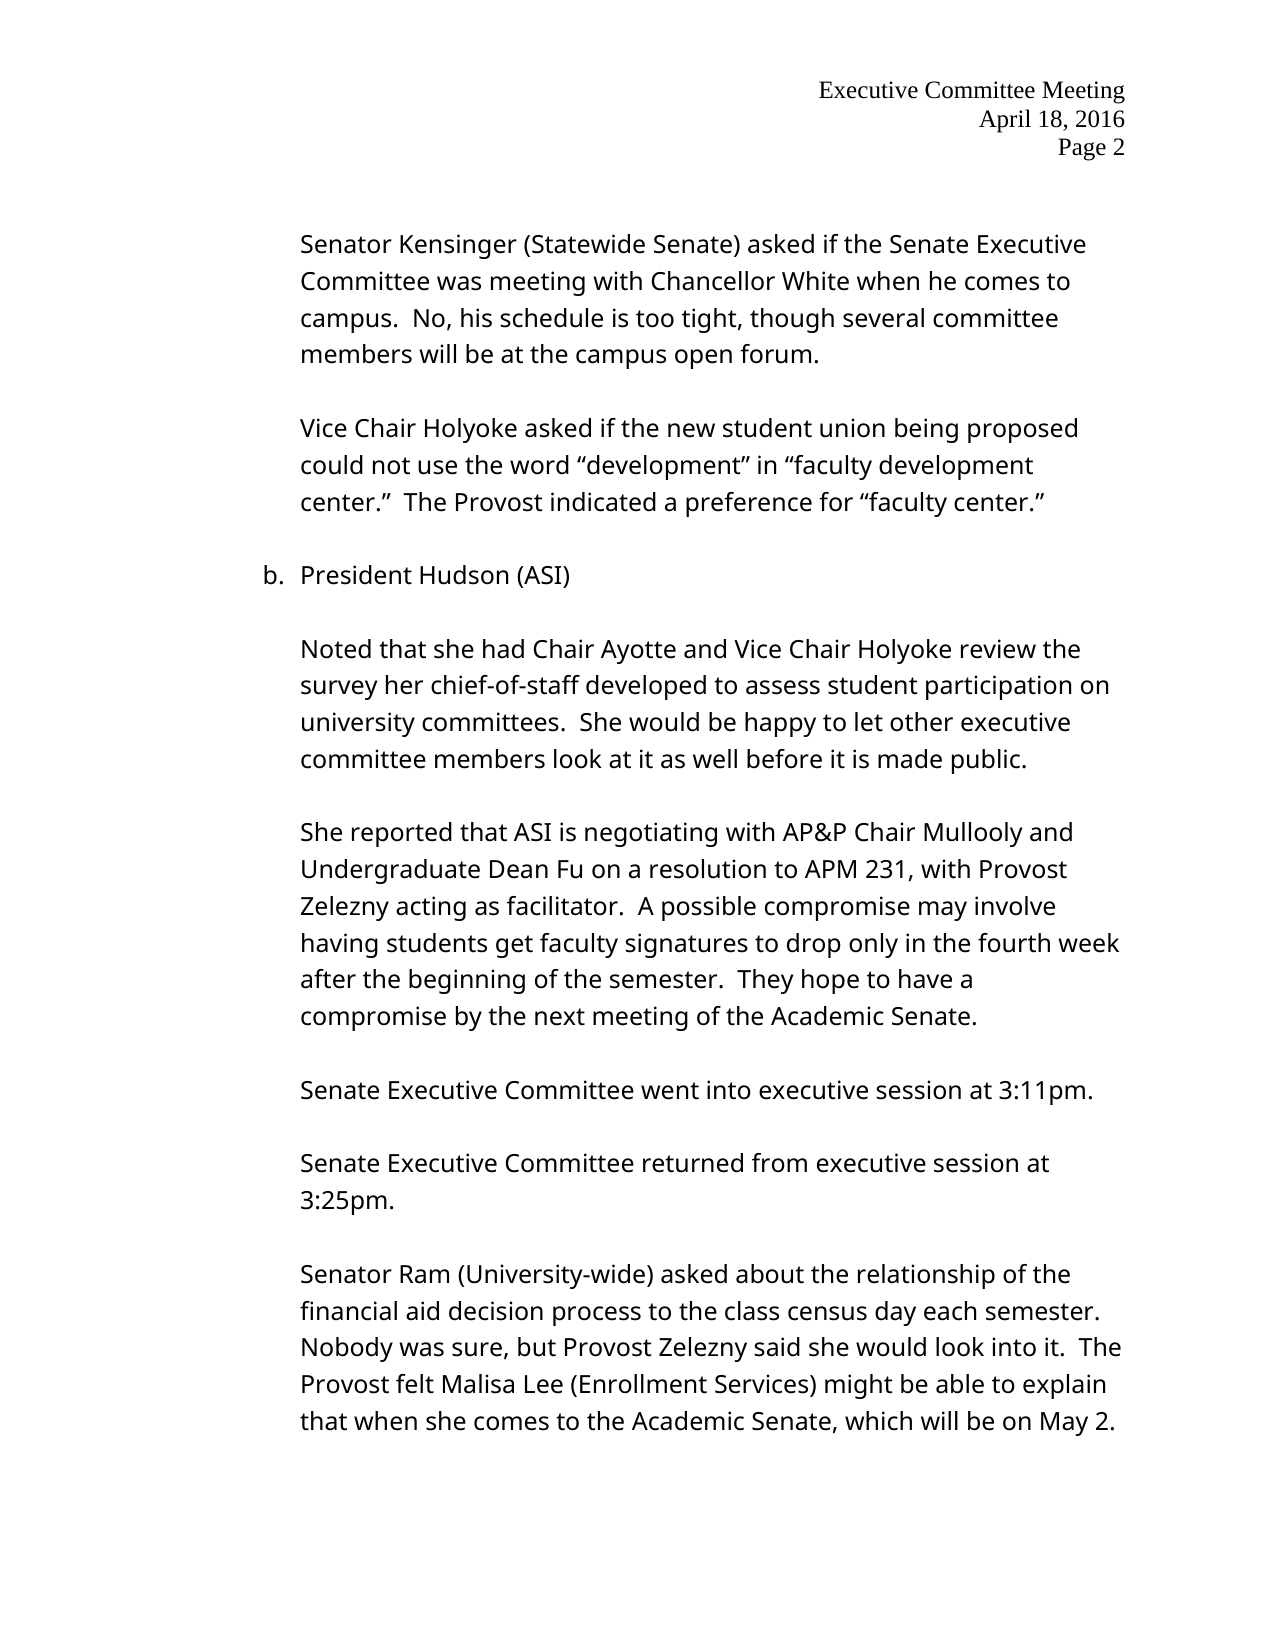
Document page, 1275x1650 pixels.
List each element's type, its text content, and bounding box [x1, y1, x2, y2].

list She reported that ASI is negotiating with AP&P Chair Mullooly and Undergraduate Dean Fu on a resolution to APM 231, with Provost Zelezny acting as facilitator. A possible compromise may involve having students get faculty signatures to drop only in the fourth week after the beginning of the semester. They hope to have a compromise by the next meeting of the Academic Senate. [300, 815, 1125, 1033]
list Senate Executive Committee went into executive session at 3:11pm. [300, 1072, 1125, 1107]
list Senator Ram (University-wide) asked about the relationship of the financial aid decision process to the class census day each semester. Nobody was sure, but Provost Zelezny said she would look into it. The Provost felt Malisa Lee (Enrollment Services) might be able to explain that when she comes to the Academic Senate, which will be on May 2. [300, 1256, 1125, 1437]
list Noted that she had Chair Ayotte and Vice Chair Holyoke review the survey her chief-of-staff developed to assess student participation on university committees. She would be happy to let other executive committee members look at it as well before it is made public. [300, 631, 1125, 776]
list President Hudson (ASI) [262, 558, 1125, 592]
list Senator Kensinger (Statewide Senate) asked if the Senate Executive Committee was meeting with Chancellor White when he comes to campus. No, his schedule is too tight, though several committee members will be at the campus open forum. [300, 227, 1125, 371]
list Vice Chair Holyoke asked if the new student union being proposed could not use the word “development” in “faculty development center.” The Provost indicated a preference for “faculty center.” [300, 411, 1125, 518]
list Senate Executive Committee returned from executive session at 3:25pm. [300, 1146, 1125, 1217]
